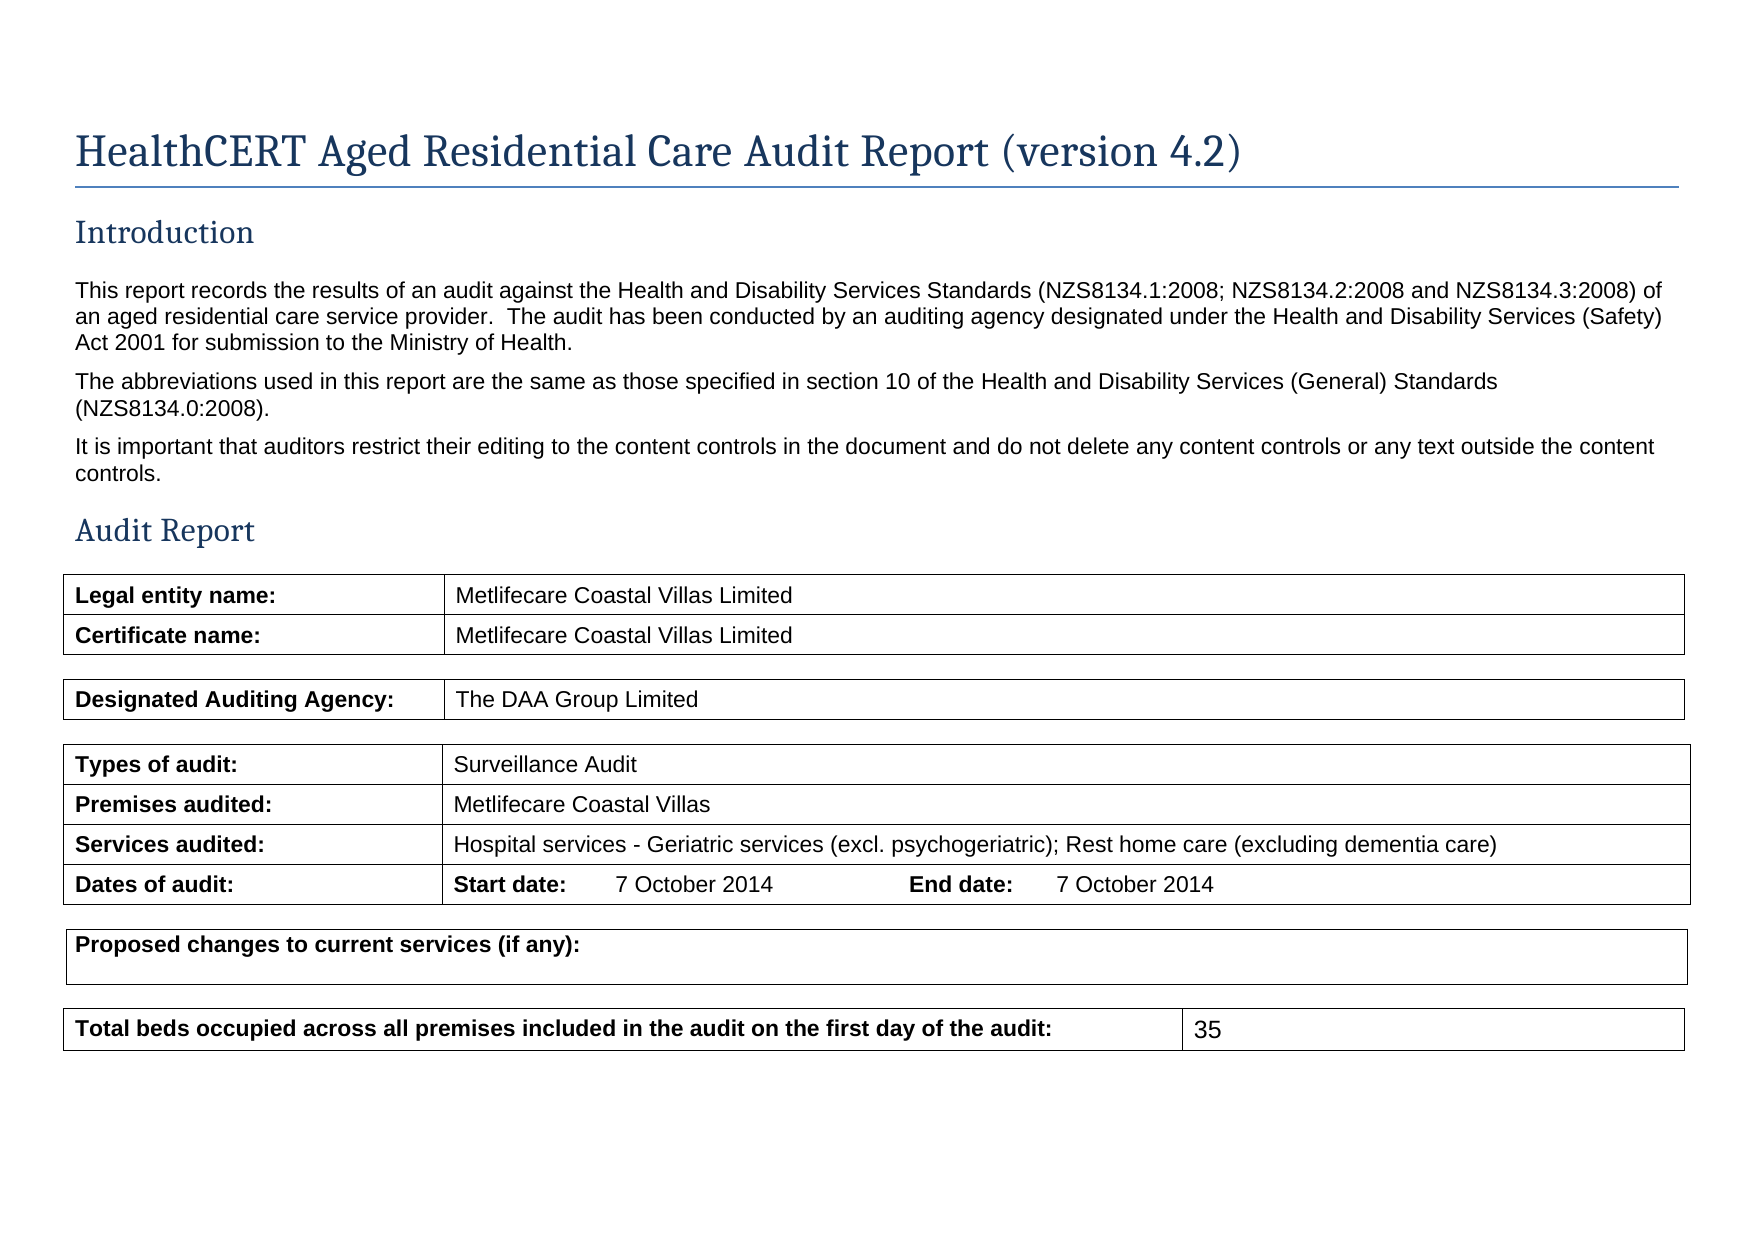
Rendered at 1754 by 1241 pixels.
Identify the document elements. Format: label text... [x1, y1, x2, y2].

table_header Total beds occupied across all premises included in the audit on the first day of the audit: [64, 1009, 1182, 1050]
table_header Metlifecare Coastal Villas Limited [445, 575, 1684, 614]
table_header 35 [1183, 1009, 1684, 1050]
table_cell Start date: [443, 865, 604, 904]
table_cell Services audited: [64, 825, 442, 864]
table_header Legal entity name: [64, 575, 444, 614]
table_cell Premises audited: [64, 785, 442, 824]
table_cell Metlifecare Coastal Villas Limited [445, 615, 1684, 654]
text Proposed changes to current services (if any): [67, 930, 1687, 958]
table_header Surveillance Audit [443, 745, 1690, 784]
text This report records the results of an audit against the Health and Disability Services Standards (NZS8134.1:2008; NZS8134.2:2008 and NZS8134.3:2008) of an aged residential care service provider. The audit has been conducted by an auditing agency designated under the Health and Disability Services (Safety) Act 2001 for submission to the Ministry of Health. [75, 277, 1679, 356]
text The abbreviations used in this report are the same as those specified in section 10 of the Health and Disability Services (General) Standards (NZS8134.0:2008). [75, 368, 1679, 421]
table_cell Hospital services - Geriatric services (excl. psychogeriatric); Rest home care (excluding dementia care) [443, 825, 1690, 864]
table_cell Certificate name: [64, 615, 444, 654]
subtitle Audit Report [75, 511, 1679, 549]
table_header Types of audit: [64, 745, 442, 784]
text It is important that auditors restrict their editing to the content controls in the document and do not delete any content controls or any text outside the content controls. [75, 433, 1679, 486]
table_cell End date: [898, 865, 1045, 904]
table_cell 7 October 2014 [1045, 865, 1690, 904]
subtitle HealthCERT Aged Residential Care Audit Report (version 4.2) [75, 125, 1679, 186]
table_cell 7 October 2014 [604, 865, 898, 904]
table_cell Dates of audit: [64, 865, 442, 904]
subtitle Introduction [75, 213, 1679, 252]
table_cell Metlifecare Coastal Villas [443, 785, 1690, 824]
table_header The DAA Group Limited [445, 680, 1684, 719]
table_header Designated Auditing Agency: [64, 680, 444, 719]
